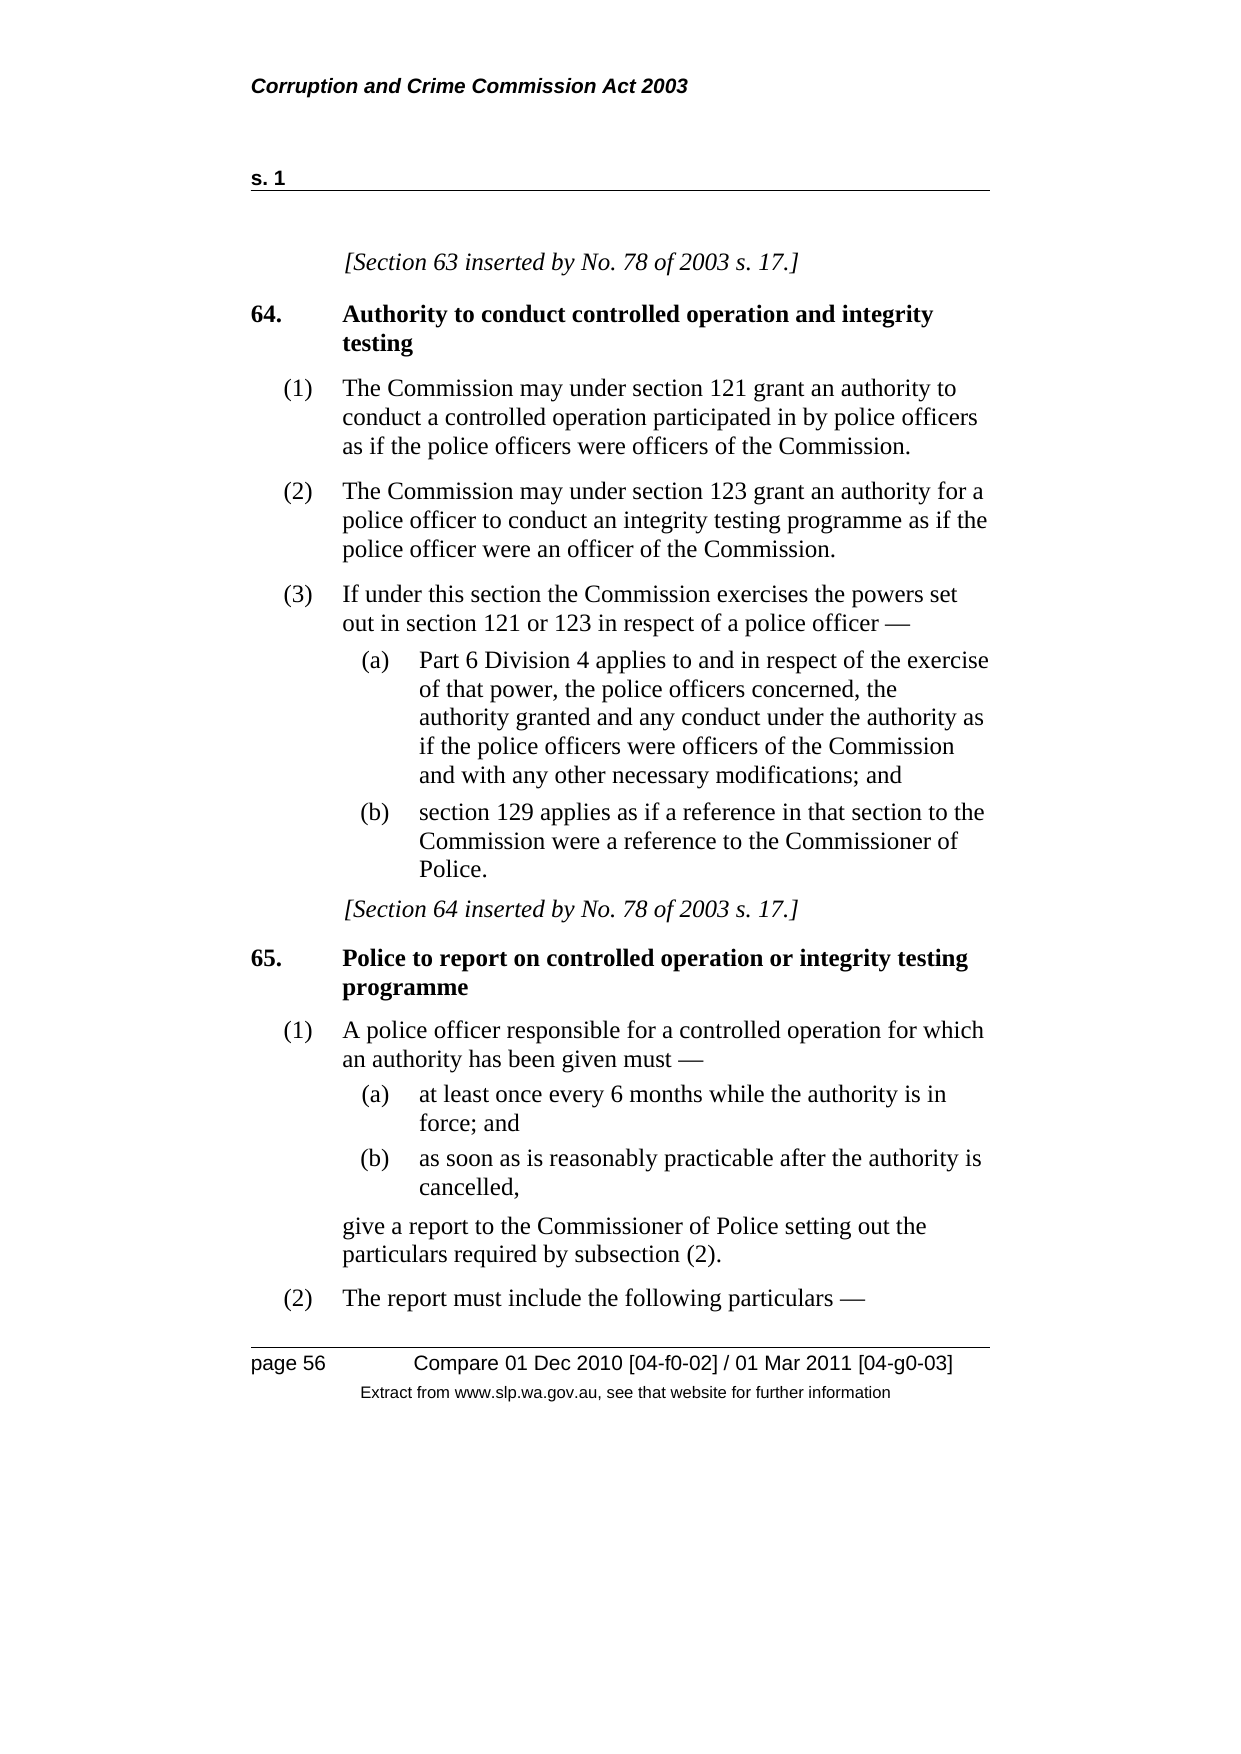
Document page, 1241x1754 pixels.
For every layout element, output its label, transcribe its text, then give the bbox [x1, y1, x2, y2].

text give a report to the Commissioner of Police setting out the particulars required by subsection (2). [251, 1211, 990, 1268]
text (a) at least once every 6 months while the authority is in force; and [251, 1079, 990, 1137]
text (3) If under this section the Commission exercises the powers set out in section 121 or 123 in respect of a police officer — [251, 579, 990, 637]
text (2) The Commission may under section 123 grant an authority for a police officer to conduct an integrity testing programme as if the police officer were an officer of the Commission. [251, 476, 990, 562]
text (a) Part 6 Division 4 applies to and in respect of the exercise of that power, the police officers concerned, the authority granted and any conduct under the authority as if the police officers were officers of the Commission and with any other necessary modifications; and [251, 645, 990, 789]
subtitle 65. Police to report on controlled operation or integrity testing programme [251, 943, 990, 1001]
text (1) A police officer responsible for a controlled operation for which an authority has been given must — [251, 1015, 990, 1073]
text (b) as soon as is reasonably practicable after the authority is cancelled, [251, 1143, 990, 1200]
subtitle 64. Authority to conduct controlled operation and integrity testing [251, 299, 990, 357]
text [Section 64 inserted by No. 78 of 2003 s. 17.] [251, 894, 990, 922]
text (b) section 129 applies as if a reference in that section to the Commission were a reference to the Commissioner of Police. [251, 797, 990, 883]
text (1) The Commission may under section 121 grant an authority to conduct a controlled operation participated in by police officers as if the police officers were officers of the Commission. [251, 373, 990, 459]
text [Section 63 inserted by No. 78 of 2003 s. 17.] [251, 247, 990, 276]
text (2) The report must include the following particulars — [251, 1283, 990, 1312]
